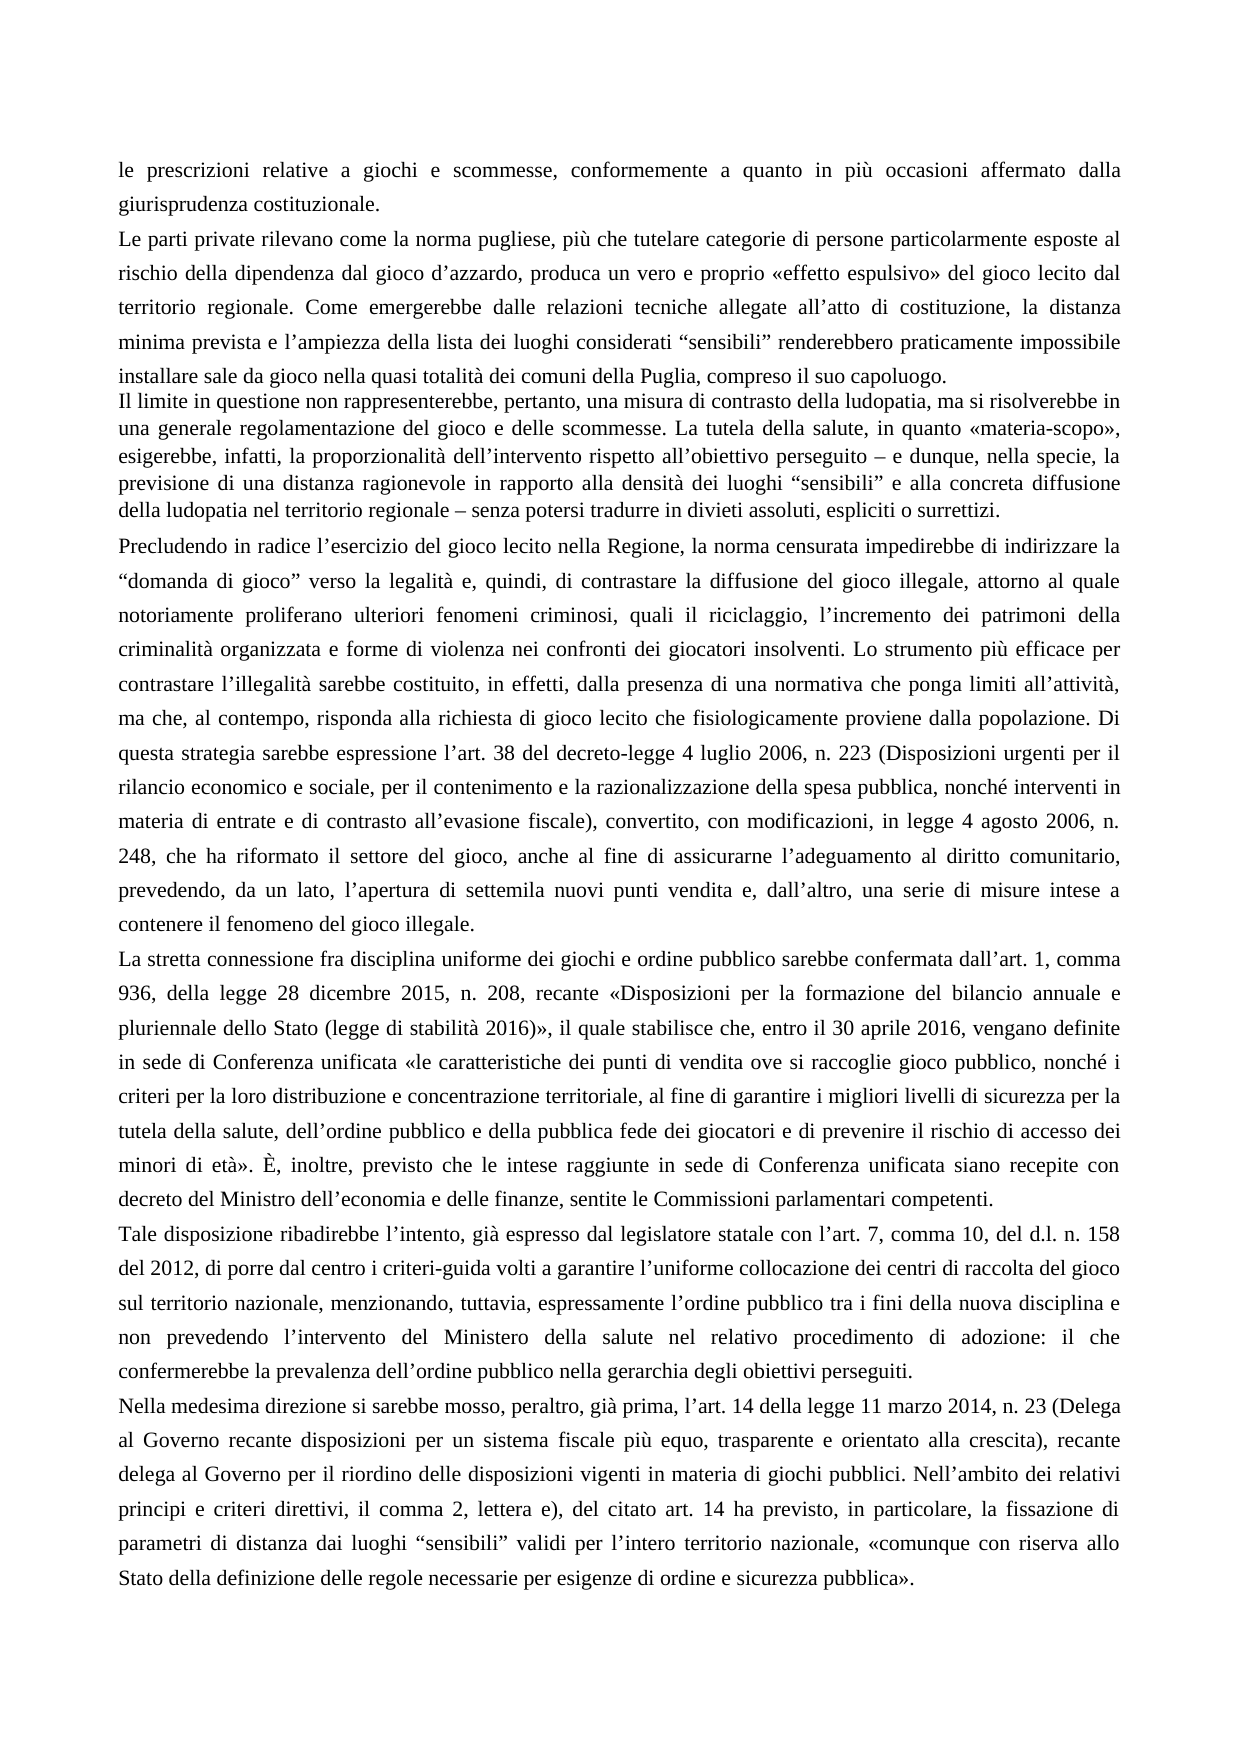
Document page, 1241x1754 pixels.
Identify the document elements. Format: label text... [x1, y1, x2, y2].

text Tale disposizione ribadirebbe l’intento, già espresso dal legislatore statale con l’art. 7, comma 10, del d.l. n. 158 del 2012, di porre dal centro i criteri-guida volti a garantire l’uniforme collocazione dei centri di raccolta del gioco sul territorio nazionale, menzionando, tuttavia, espressamente l’ordine pubblico tra i fini della nuova disciplina e non prevedendo l’intervento del Ministero della salute nel relativo procedimento di adozione: il che confermerebbe la prevalenza dell’ordine pubblico nella gerarchia degli obiettivi perseguiti. [118, 1212, 1122, 1383]
text Il limite in questione non rappresenterebbe, pertanto, una misura di contrasto della ludopatia, ma si risolverebbe in una generale regolamentazione del gioco e delle scommesse. La tutela della salute, in quanto «materia-scopo», esigerebbe, infatti, la proporzionalità dell’intervento rispetto all’obiettivo perseguito – e dunque, nella specie, la previsione di una distanza ragionevole in rapporto alla densità dei luoghi “sensibili” e alla concreta diffusione della ludopatia nel territorio regionale – senza potersi tradurre in divieti assoluti, espliciti o surrettizi. [118, 388, 1122, 522]
text Le parti private rilevano come la norma pugliese, più che tutelare categorie di persone particolarmente esposte al rischio della dipendenza dal gioco d’azzardo, produca un vero e proprio «effetto espulsivo» del gioco lecito dal territorio regionale. Come emergerebbe dalle relazioni tecniche allegate all’atto di costituzione, la distanza minima prevista e l’ampiezza della lista dei luoghi considerati “sensibili” renderebbero praticamente impossibile installare sale da gioco nella quasi totalità dei comuni della Puglia, compreso il suo capoluogo. [118, 216, 1122, 388]
text Nella medesima direzione si sarebbe mosso, peraltro, già prima, l’art. 14 della legge 11 marzo 2014, n. 23 (Delega al Governo recante disposizioni per un sistema fiscale più equo, trasparente e orientato alla crescita), recante delega al Governo per il riordino delle disposizioni vigenti in materia di giochi pubblici. Nell’ambito dei relativi principi e criteri direttivi, il comma 2, lettera e), del citato art. 14 ha previsto, in particolare, la fissazione di parametri di distanza dai luoghi “sensibili” validi per l’intero territorio nazionale, «comunque con riserva allo Stato della definizione delle regole necessarie per esigenze di ordine e sicurezza pubblica». [118, 1383, 1122, 1590]
text Precludendo in radice l’esercizio del gioco lecito nella Regione, la norma censurata impedirebbe di indirizzare la “domanda di gioco” verso la legalità e, quindi, di contrastare la diffusione del gioco illegale, attorno al quale notoriamente proliferano ulteriori fenomeni criminosi, quali il riciclaggio, l’incremento dei patrimoni della criminalità organizzata e forme di violenza nei confronti dei giocatori insolventi. Lo strumento più efficace per contrastare l’illegalità sarebbe costituito, in effetti, dalla presenza di una normativa che ponga limiti all’attività, ma che, al contempo, risponda alla richiesta di gioco lecito che fisiologicamente proviene dalla popolazione. Di questa strategia sarebbe espressione l’art. 38 del decreto-legge 4 luglio 2006, n. 223 (Disposizioni urgenti per il rilancio economico e sociale, per il contenimento e la razionalizzazione della spesa pubblica, nonché interventi in materia di entrate e di contrasto all’evasione fiscale), convertito, con modificazioni, in legge 4 agosto 2006, n. 248, che ha riformato il settore del gioco, anche al fine di assicurarne l’adeguamento al diritto comunitario, prevedendo, da un lato, l’apertura di settemila nuovi punti vendita e, dall’altro, una serie di misure intese a contenere il fenomeno del gioco illegale. [118, 524, 1122, 937]
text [118, 148, 1122, 216]
text La stretta connessione fra disciplina uniforme dei giochi e ordine pubblico sarebbe confermata dall’art. 1, comma 936, della legge 28 dicembre 2015, n. 208, recante «Disposizioni per la formazione del bilancio annuale e pluriennale dello Stato (legge di stabilità 2016)», il quale stabilisce che, entro il 30 aprile 2016, vengano definite in sede di Conferenza unificata «le caratteristiche dei punti di vendita ove si raccoglie gioco pubblico, nonché i criteri per la loro distribuzione e concentrazione territoriale, al fine di garantire i migliori livelli di sicurezza per la tutela della salute, dell’ordine pubblico e della pubblica fede dei giocatori e di prevenire il rischio di accesso dei minori di età». È, inoltre, previsto che le intese raggiunte in sede di Conferenza unificata siano recepite con decreto del Ministro dell’economia e delle finanze, sentite le Commissioni parlamentari competenti. [118, 937, 1122, 1212]
